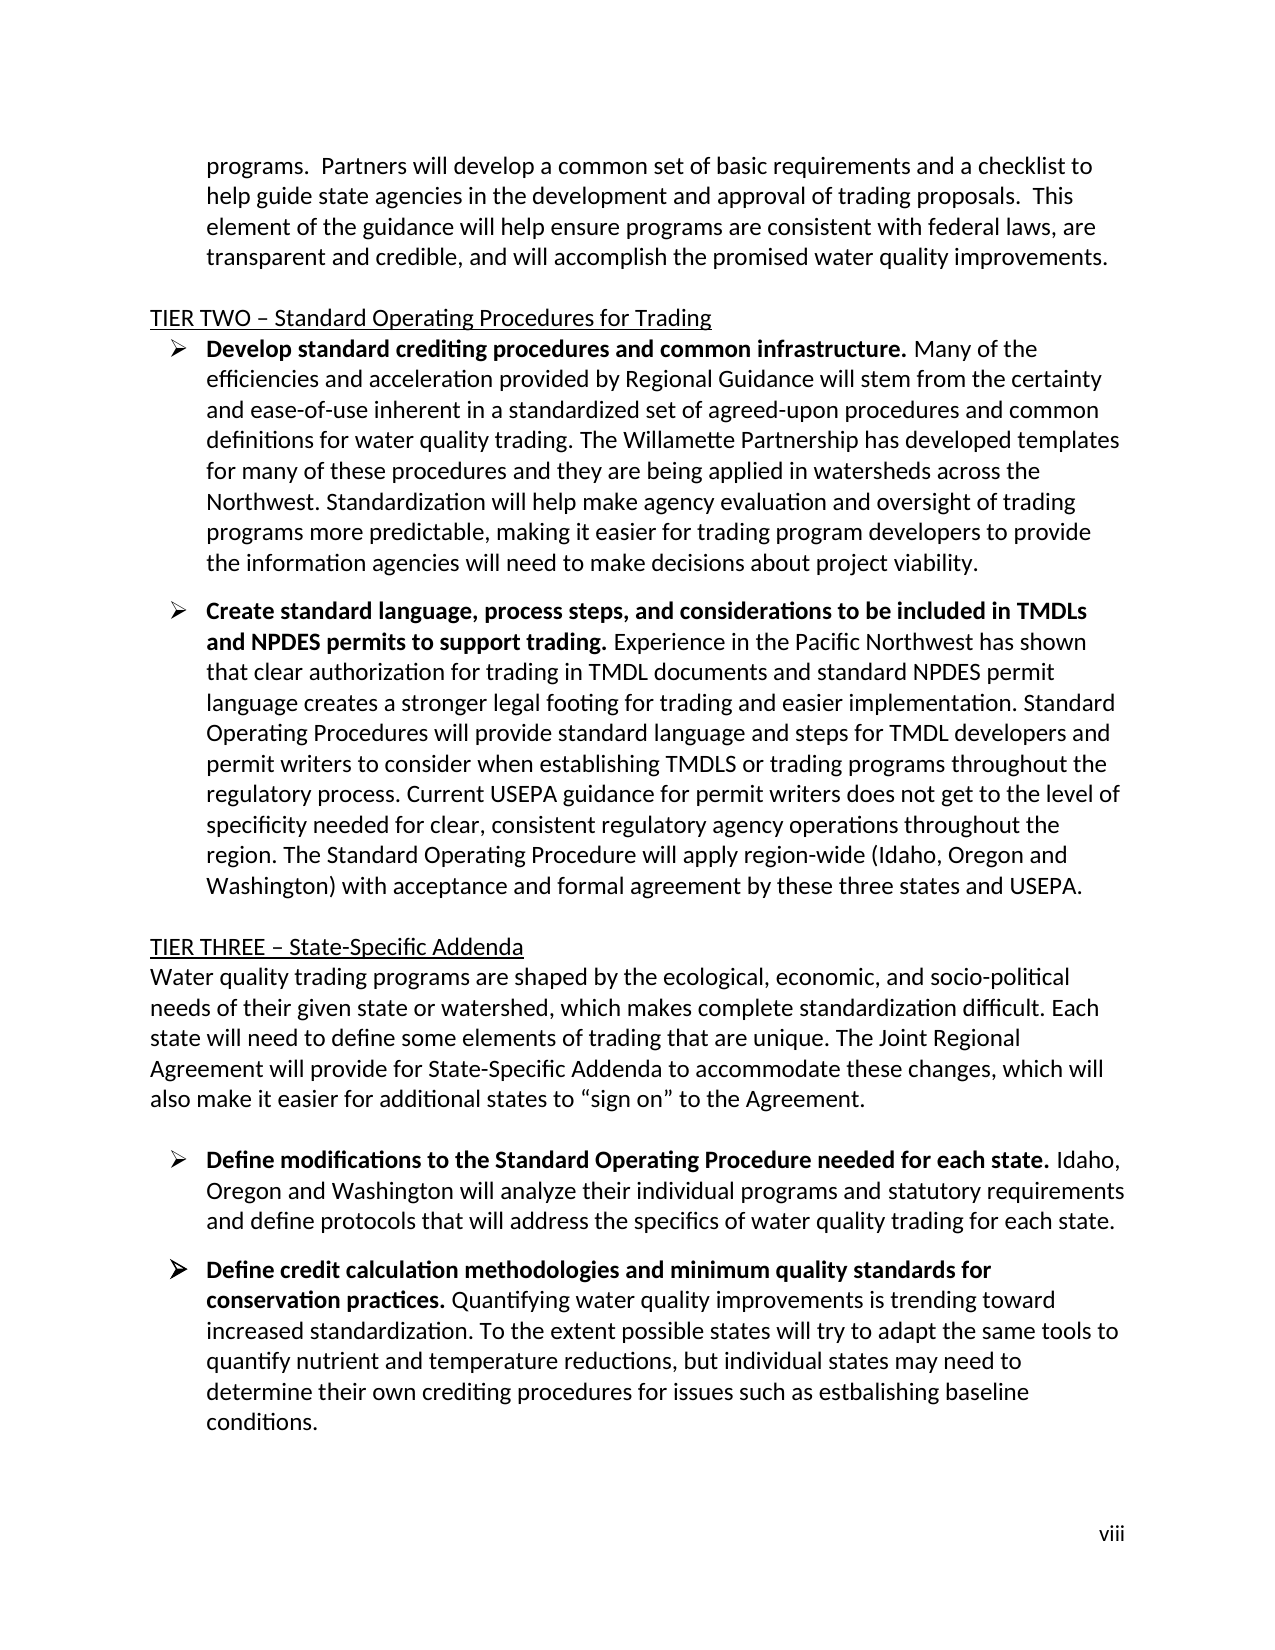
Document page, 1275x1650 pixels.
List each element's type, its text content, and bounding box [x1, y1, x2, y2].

text TIER THREE – State-Specific Addenda [150, 931, 1125, 961]
list Create standard language, process steps, and considerations to be included in TMDLs and NPDES permits to support trading. Experience in the Pacific Northwest has shown that clear authorization for trading in TMDL documents and standard NPDES permit language creates a stronger legal footing for trading and easier implementation. Standard Operating Procedures will provide standard language and steps for TMDL developers and permit writers to consider when establishing TMDLS or trading programs throughout the regulatory process. Current USEPA guidance for permit writers does not get to the level of specificity needed for clear, consistent regulatory agency operations throughout the region. The Standard Operating Procedure will apply region-wide (Idaho, Oregon and Washington) with acceptance and formal agreement by these three states and USEPA. [169, 595, 1125, 900]
list Develop standard crediting procedures and common infrastructure. Many of the efficiencies and acceleration provided by Regional Guidance will stem from the certainty and ease-of-use inherent in a standardized set of agreed-upon procedures and common definitions for water quality trading. The Willamette Partnership has developed templates for many of these procedures and they are being applied in watersheds across the Northwest. Standardization will help make agency evaluation and oversight of trading programs more predictable, making it easier for trading program developers to provide the information agencies will need to make decisions about project viability. [169, 333, 1125, 577]
list Define credit calculation methodologies and minimum quality standards for conservation practices. Quantifying water quality improvements is trending toward increased standardization. To the extent possible states will try to adapt the same tools to quantify nutrient and temperature reductions, but individual states may need to determine their own crediting procedures for issues such as estbalishing baseline conditions. [169, 1254, 1125, 1437]
text TIER TWO – Standard Operating Procedures for Trading [150, 303, 1125, 333]
text Water quality trading programs are shaped by the ecological, economic, and socio-political needs of their given state or watershed, which makes complete standardization difficult. Each state will need to define some elements of trading that are unique. The Joint Regional Agreement will provide for State-Specific Addenda to accommodate these changes, which will also make it easier for additional states to “sign on” to the Agreement. [150, 961, 1125, 1114]
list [169, 150, 1125, 272]
list Define modifications to the Standard Operating Procedure needed for each state. Idaho, Oregon and Washington will analyze their individual programs and statutory requirements and define protocols that will address the specifics of water quality trading for each state. [169, 1144, 1125, 1236]
